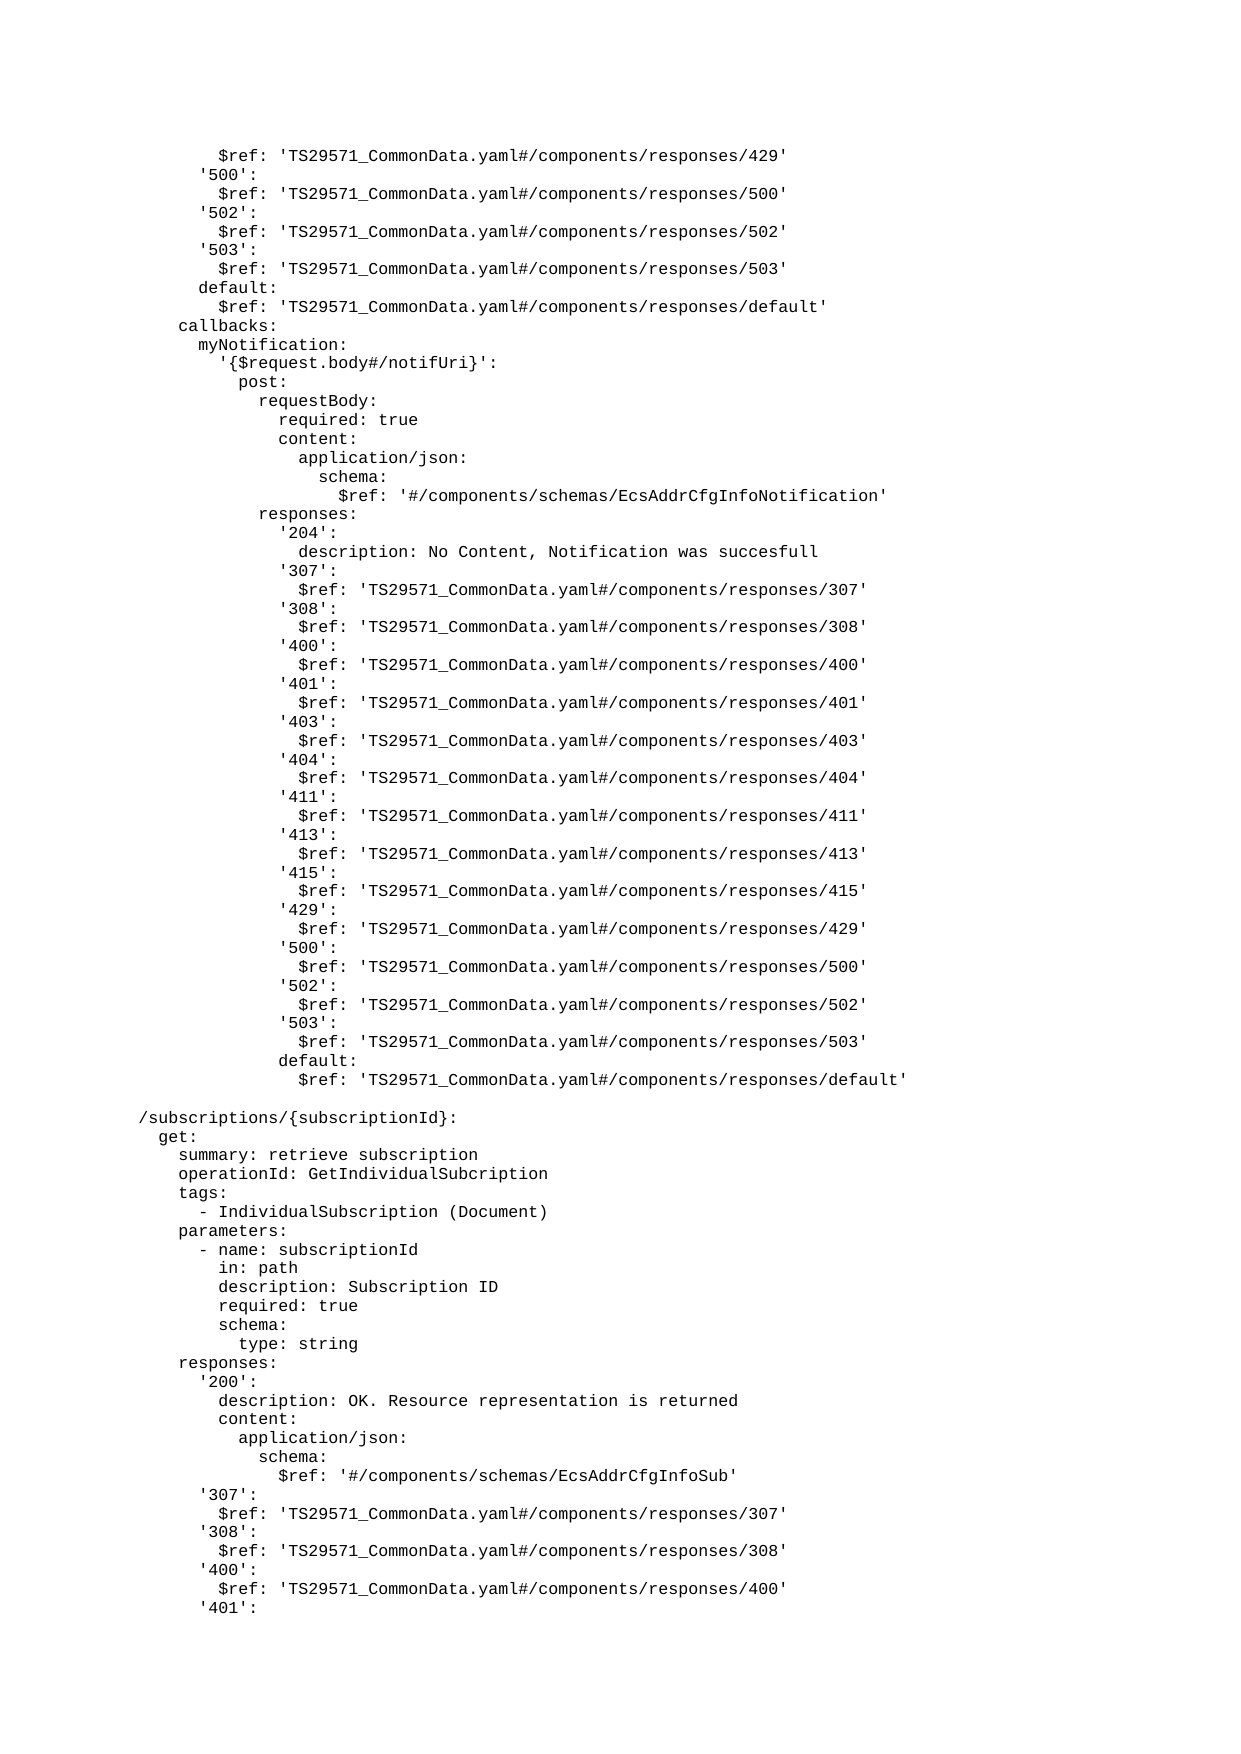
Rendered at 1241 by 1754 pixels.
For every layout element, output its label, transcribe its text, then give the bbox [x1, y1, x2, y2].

text '500': [118, 939, 1122, 958]
text $ref: 'TS29571_CommonData.yaml#/components/responses/401' [118, 694, 1122, 713]
text '200': [118, 1373, 1122, 1392]
text '307': [118, 562, 1122, 581]
text content: [118, 431, 1122, 449]
text '500': [118, 167, 1122, 185]
text $ref: 'TS29571_CommonData.yaml#/components/responses/307' [118, 581, 1122, 600]
text $ref: 'TS29571_CommonData.yaml#/components/responses/500' [118, 958, 1122, 977]
text $ref: 'TS29571_CommonData.yaml#/components/responses/503' [118, 261, 1122, 280]
text $ref: 'TS29571_CommonData.yaml#/components/responses/404' [118, 770, 1122, 789]
text $ref: 'TS29571_CommonData.yaml#/components/responses/307' [118, 1505, 1122, 1524]
text '502': [118, 977, 1122, 996]
text - name: subscriptionId [118, 1241, 1122, 1260]
text /subscriptions/{subscriptionId}: [118, 1109, 1122, 1128]
text content: [118, 1411, 1122, 1430]
text $ref: 'TS29571_CommonData.yaml#/components/responses/429' [118, 148, 1122, 167]
text requestBody: [118, 393, 1122, 412]
text $ref: 'TS29571_CommonData.yaml#/components/responses/415' [118, 883, 1122, 902]
text $ref: '#/components/schemas/EcsAddrCfgInfoSub' [118, 1467, 1122, 1486]
text parameters: [118, 1222, 1122, 1241]
text '{$request.body#/notifUri}': [118, 355, 1122, 374]
text application/json: [118, 449, 1122, 468]
text application/json: [118, 1430, 1122, 1449]
text '503': [118, 242, 1122, 261]
text $ref: 'TS29571_CommonData.yaml#/components/responses/default' [118, 298, 1122, 317]
text $ref: 'TS29571_CommonData.yaml#/components/responses/503' [118, 1034, 1122, 1053]
text '400': [118, 1562, 1122, 1581]
text $ref: 'TS29571_CommonData.yaml#/components/responses/411' [118, 808, 1122, 826]
text description: Subscription ID [118, 1279, 1122, 1298]
text description: No Content, Notification was succesfull [118, 544, 1122, 562]
text operationId: GetIndividualSubcription [118, 1166, 1122, 1185]
text required: true [118, 1298, 1122, 1317]
text '429': [118, 902, 1122, 921]
text $ref: 'TS29571_CommonData.yaml#/components/responses/400' [118, 1581, 1122, 1599]
text schema: [118, 468, 1122, 487]
text summary: retrieve subscription [118, 1147, 1122, 1166]
text description: OK. Resource representation is returned [118, 1392, 1122, 1411]
text $ref: 'TS29571_CommonData.yaml#/components/responses/413' [118, 845, 1122, 864]
text myNotification: [118, 336, 1122, 355]
text schema: [118, 1317, 1122, 1336]
text $ref: 'TS29571_CommonData.yaml#/components/responses/default' [118, 1072, 1122, 1090]
text '411': [118, 789, 1122, 808]
text in: path [118, 1260, 1122, 1279]
text '415': [118, 864, 1122, 883]
text '413': [118, 826, 1122, 845]
text default: [118, 1053, 1122, 1072]
text '503': [118, 1015, 1122, 1034]
text $ref: 'TS29571_CommonData.yaml#/components/responses/502' [118, 223, 1122, 242]
text $ref: 'TS29571_CommonData.yaml#/components/responses/500' [118, 185, 1122, 204]
text '308': [118, 600, 1122, 619]
text $ref: 'TS29571_CommonData.yaml#/components/responses/403' [118, 732, 1122, 751]
text responses: [118, 506, 1122, 525]
text required: true [118, 412, 1122, 431]
text responses: [118, 1354, 1122, 1373]
text $ref: '#/components/schemas/EcsAddrCfgInfoNotification' [118, 487, 1122, 506]
text post: [118, 374, 1122, 393]
text '307': [118, 1486, 1122, 1505]
text - IndividualSubscription (Document) [118, 1203, 1122, 1222]
text '400': [118, 638, 1122, 657]
text '401': [118, 676, 1122, 694]
text schema: [118, 1449, 1122, 1467]
text $ref: 'TS29571_CommonData.yaml#/components/responses/429' [118, 921, 1122, 939]
text default: [118, 280, 1122, 298]
text $ref: 'TS29571_CommonData.yaml#/components/responses/502' [118, 996, 1122, 1015]
text callbacks: [118, 317, 1122, 336]
text '502': [118, 204, 1122, 223]
text type: string [118, 1336, 1122, 1354]
text '404': [118, 751, 1122, 770]
text '308': [118, 1524, 1122, 1543]
text '403': [118, 713, 1122, 732]
text '401': [118, 1599, 1122, 1618]
text '204': [118, 525, 1122, 544]
text get: [118, 1128, 1122, 1147]
text tags: [118, 1185, 1122, 1203]
text $ref: 'TS29571_CommonData.yaml#/components/responses/308' [118, 619, 1122, 638]
text $ref: 'TS29571_CommonData.yaml#/components/responses/400' [118, 657, 1122, 676]
text $ref: 'TS29571_CommonData.yaml#/components/responses/308' [118, 1543, 1122, 1562]
